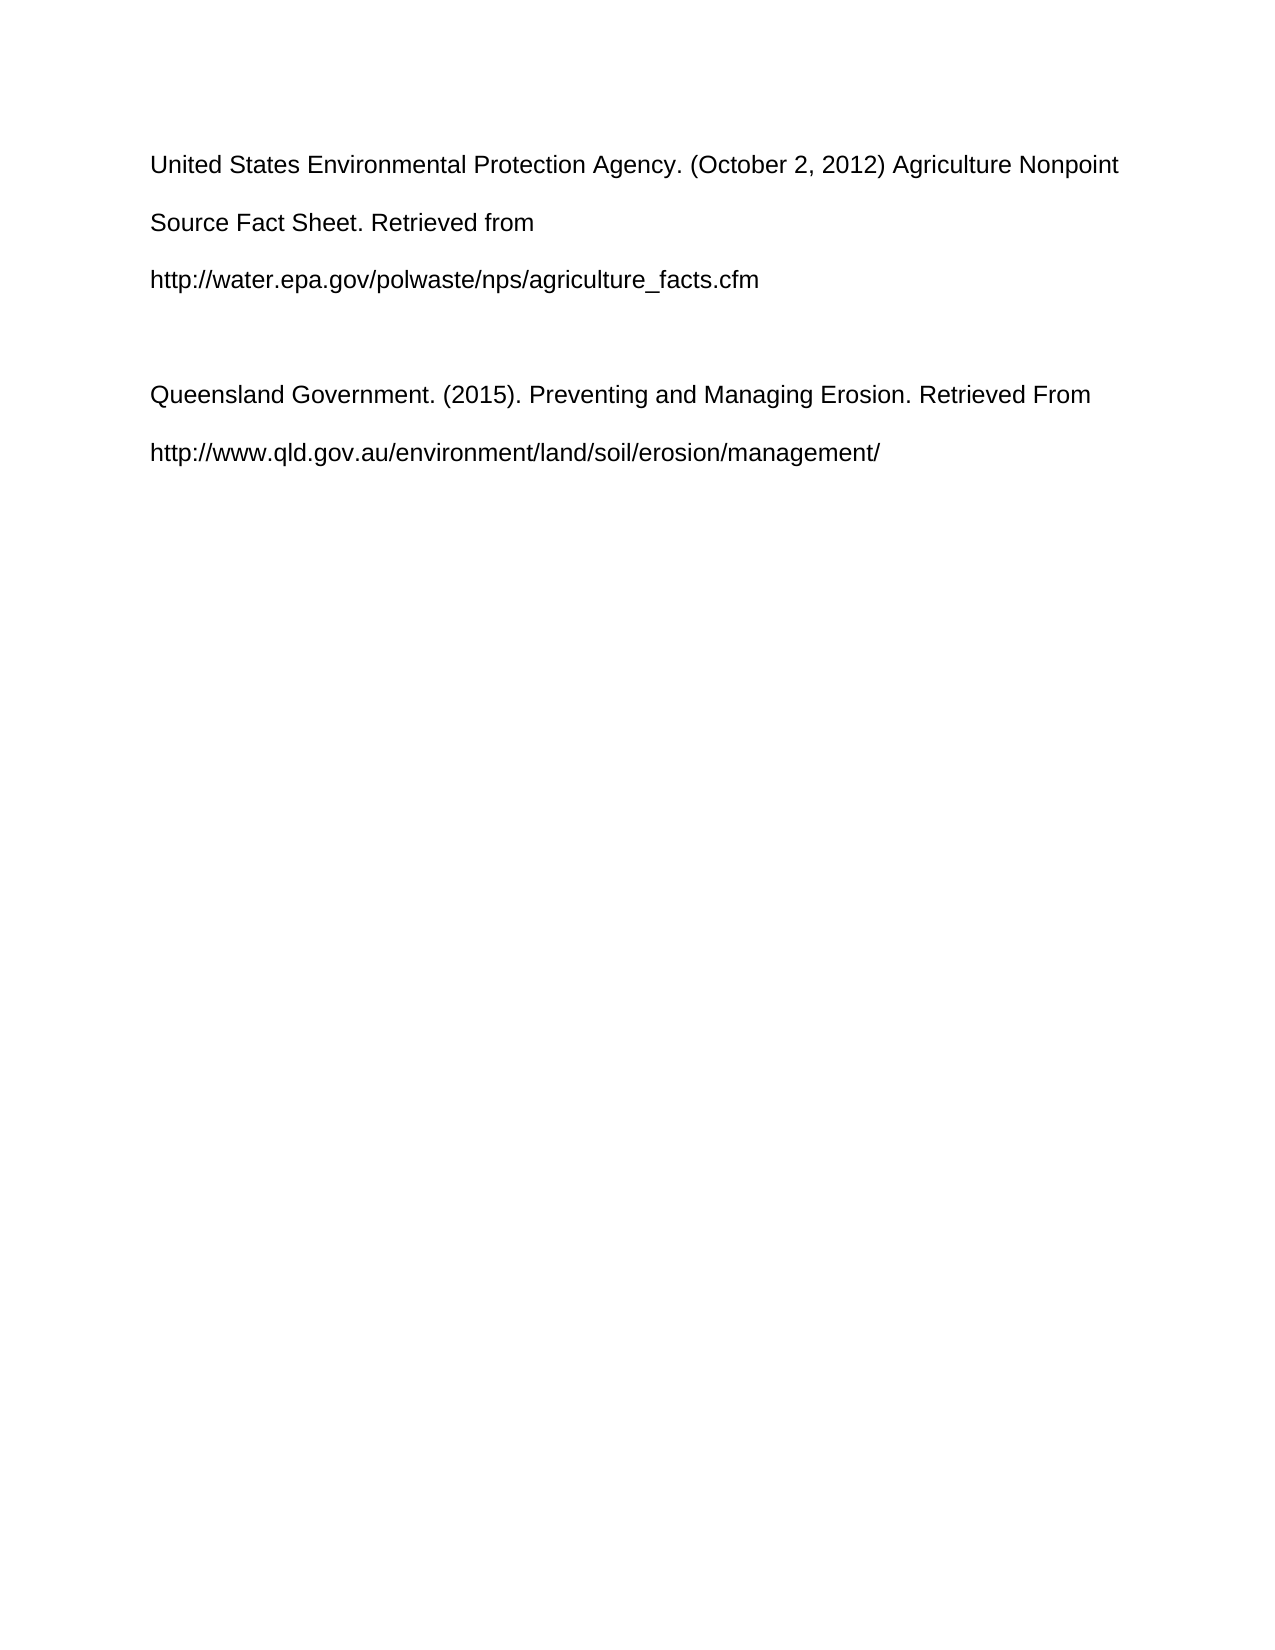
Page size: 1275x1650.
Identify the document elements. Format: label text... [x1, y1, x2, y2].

text http://water.epa.gov/polwaste/nps/agriculture_facts.cfm [150, 265, 1125, 294]
text Queensland Government. (2015). Preventing and Managing Erosion. Retrieved From [150, 380, 1125, 409]
text United States Environmental Protection Agency. (October 2, 2012) Agriculture Nonpoint Source Fact Sheet. Retrieved from [150, 150, 1125, 236]
text http://www.qld.gov.au/environment/land/soil/erosion/management/ [150, 437, 1125, 466]
